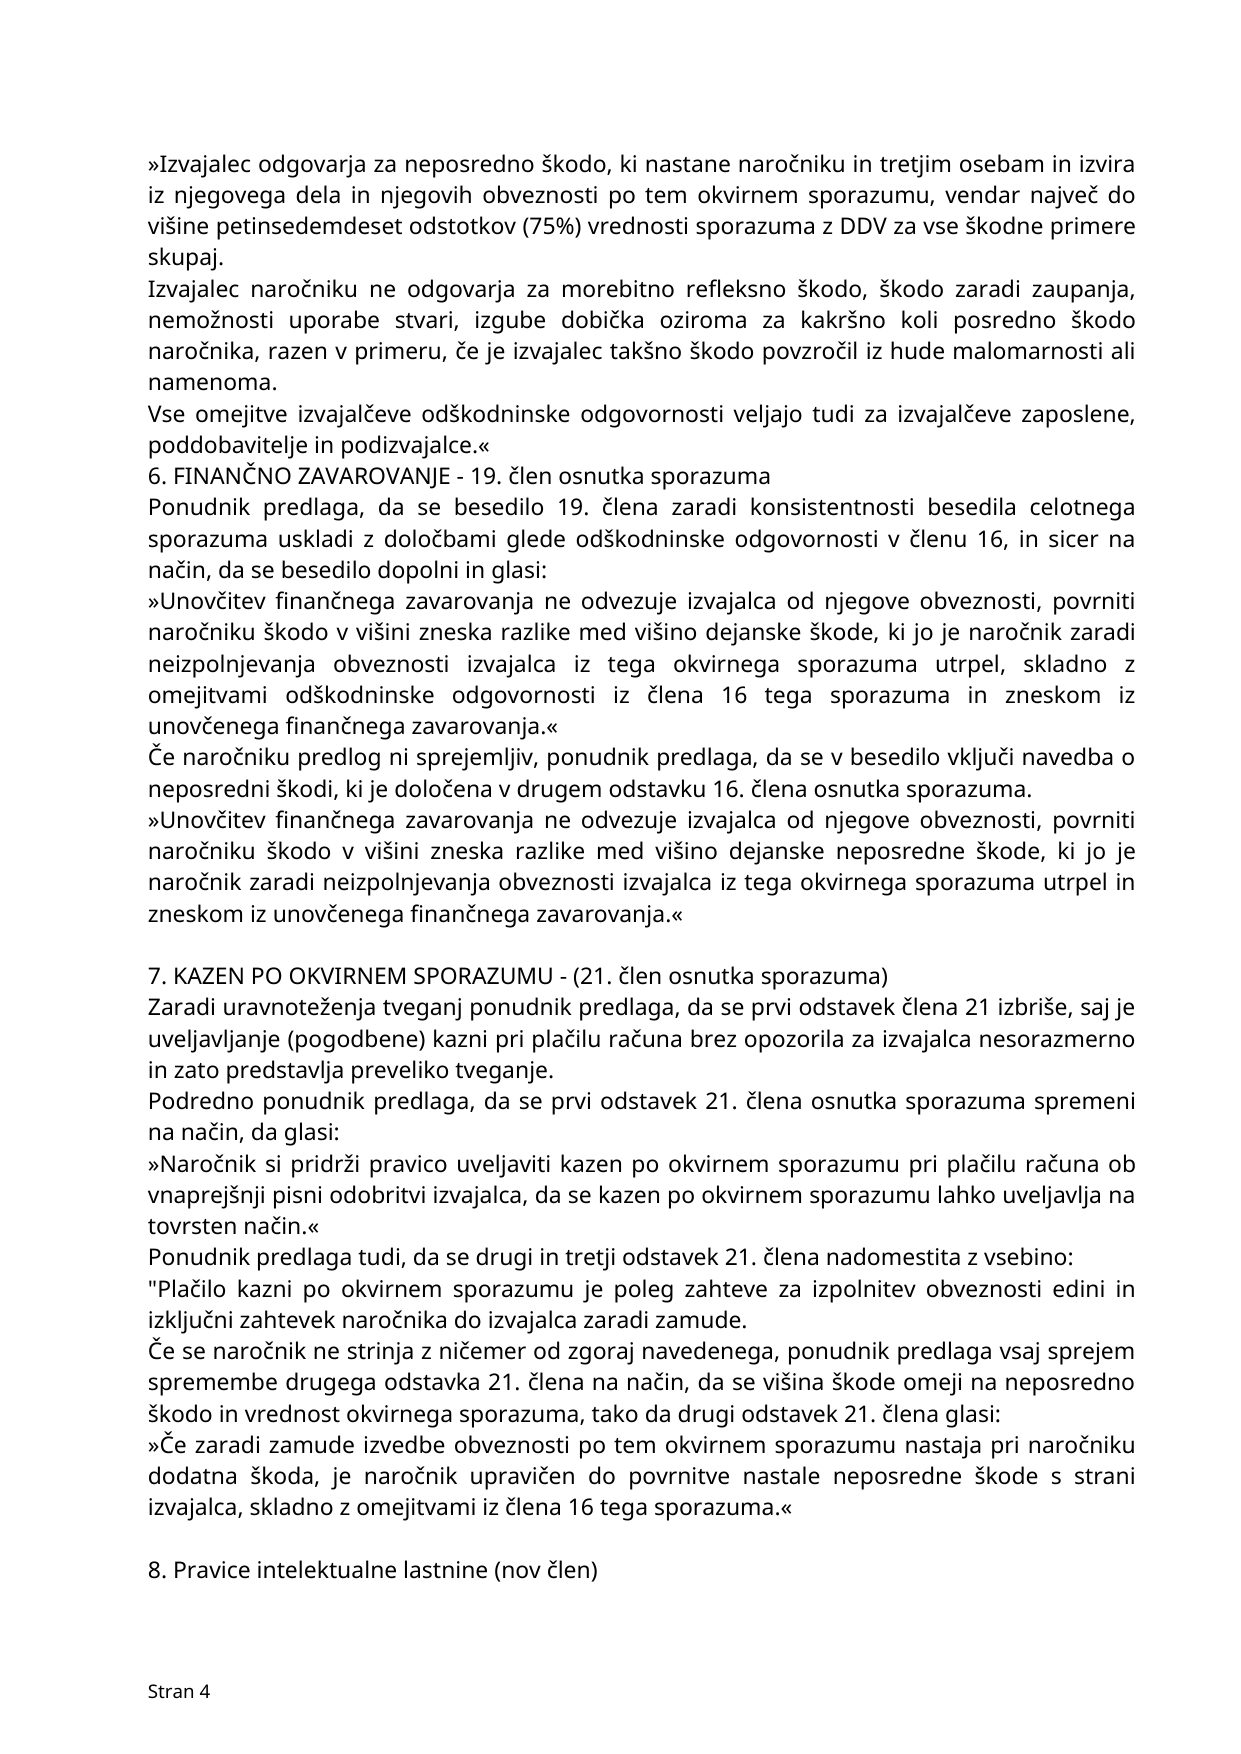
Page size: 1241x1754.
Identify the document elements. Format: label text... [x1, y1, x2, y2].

text »Unovčitev finančnega zavarovanja ne odvezuje izvajalca od njegove obveznosti, povrniti naročniku škodo v višini zneska razlike med višino dejanske neposredne škode, ki jo je naročnik zaradi neizpolnjevanja obveznosti izvajalca iz tega okvirnega sporazuma utrpel in zneskom iz unovčenega finančnega zavarovanja.« [148, 804, 1137, 929]
text 6. FINANČNO ZAVAROVANJE - 19. člen osnutka sporazuma [148, 460, 1137, 491]
text »Izvajalec odgovarja za neposredno škodo, ki nastane naročniku in tretjim osebam in izvira iz njegovega dela in njegovih obveznosti po tem okvirnem sporazumu, vendar največ do višine petinsedemdeset odstotkov (75%) vrednosti sporazuma z DDV za vse škodne primere skupaj. [148, 148, 1137, 273]
text Podredno ponudnik predlaga, da se prvi odstavek 21. člena osnutka sporazuma spremeni na način, da glasi: [148, 1085, 1137, 1148]
text Ponudnik predlaga tudi, da se drugi in tretji odstavek 21. člena nadomestita z vsebino: [148, 1241, 1137, 1273]
text »Unovčitev finančnega zavarovanja ne odvezuje izvajalca od njegove obveznosti, povrniti naročniku škodo v višini zneska razlike med višino dejanske škode, ki jo je naročnik zaradi neizpolnjevanja obveznosti izvajalca iz tega okvirnega sporazuma utrpel, skladno z omejitvami odškodninske odgovornosti iz člena 16 tega sporazuma in zneskom iz unovčenega finančnega zavarovanja.« [148, 585, 1137, 741]
text »Naročnik si pridrži pravico uveljaviti kazen po okvirnem sporazumu pri plačilu računa ob vnaprejšnji pisni odobritvi izvajalca, da se kazen po okvirnem sporazumu lahko uveljavlja na tovrsten način.« [148, 1148, 1137, 1241]
text Ponudnik predlaga, da se besedilo 19. člena zaradi konsistentnosti besedila celotnega sporazuma uskladi z določbami glede odškodninske odgovornosti v členu 16, in sicer na način, da se besedilo dopolni in glasi: [148, 491, 1137, 585]
text Če naročniku predlog ni sprejemljiv, ponudnik predlaga, da se v besedilo vključi navedba o neposredni škodi, ki je določena v drugem odstavku 16. člena osnutka sporazuma. [148, 741, 1137, 804]
text "Plačilo kazni po okvirnem sporazumu je poleg zahteve za izpolnitev obveznosti edini in izključni zahtevek naročnika do izvajalca zaradi zamude. [148, 1273, 1137, 1335]
text Vse omejitve izvajalčeve odškodninske odgovornosti veljajo tudi za izvajalčeve zaposlene, poddobavitelje in podizvajalce.« [148, 398, 1137, 460]
text Zaradi uravnoteženja tveganj ponudnik predlaga, da se prvi odstavek člena 21 izbriše, saj je uveljavljanje (pogodbene) kazni pri plačilu računa brez opozorila za izvajalca nesorazmerno in zato predstavlja preveliko tveganje. [148, 991, 1137, 1085]
text »Če zaradi zamude izvedbe obveznosti po tem okvirnem sporazumu nastaja pri naročniku dodatna škoda, je naročnik upravičen do povrnitve nastale neposredne škode s strani izvajalca, skladno z omejitvami iz člena 16 tega sporazuma.« [148, 1429, 1137, 1523]
text 7. KAZEN PO OKVIRNEM SPORAZUMU - (21. člen osnutka sporazuma) [148, 960, 1137, 991]
text Izvajalec naročniku ne odgovarja za morebitno refleksno škodo, škodo zaradi zaupanja, nemožnosti uporabe stvari, izgube dobička oziroma za kakršno koli posredno škodo naročnika, razen v primeru, če je izvajalec takšno škodo povzročil iz hude malomarnosti ali namenoma. [148, 273, 1137, 398]
text 8. Pravice intelektualne lastnine (nov člen) [148, 1554, 1137, 1585]
text Če se naročnik ne strinja z ničemer od zgoraj navedenega, ponudnik predlaga vsaj sprejem spremembe drugega odstavka 21. člena na način, da se višina škode omeji na neposredno škodo in vrednost okvirnega sporazuma, tako da drugi odstavek 21. člena glasi: [148, 1335, 1137, 1429]
